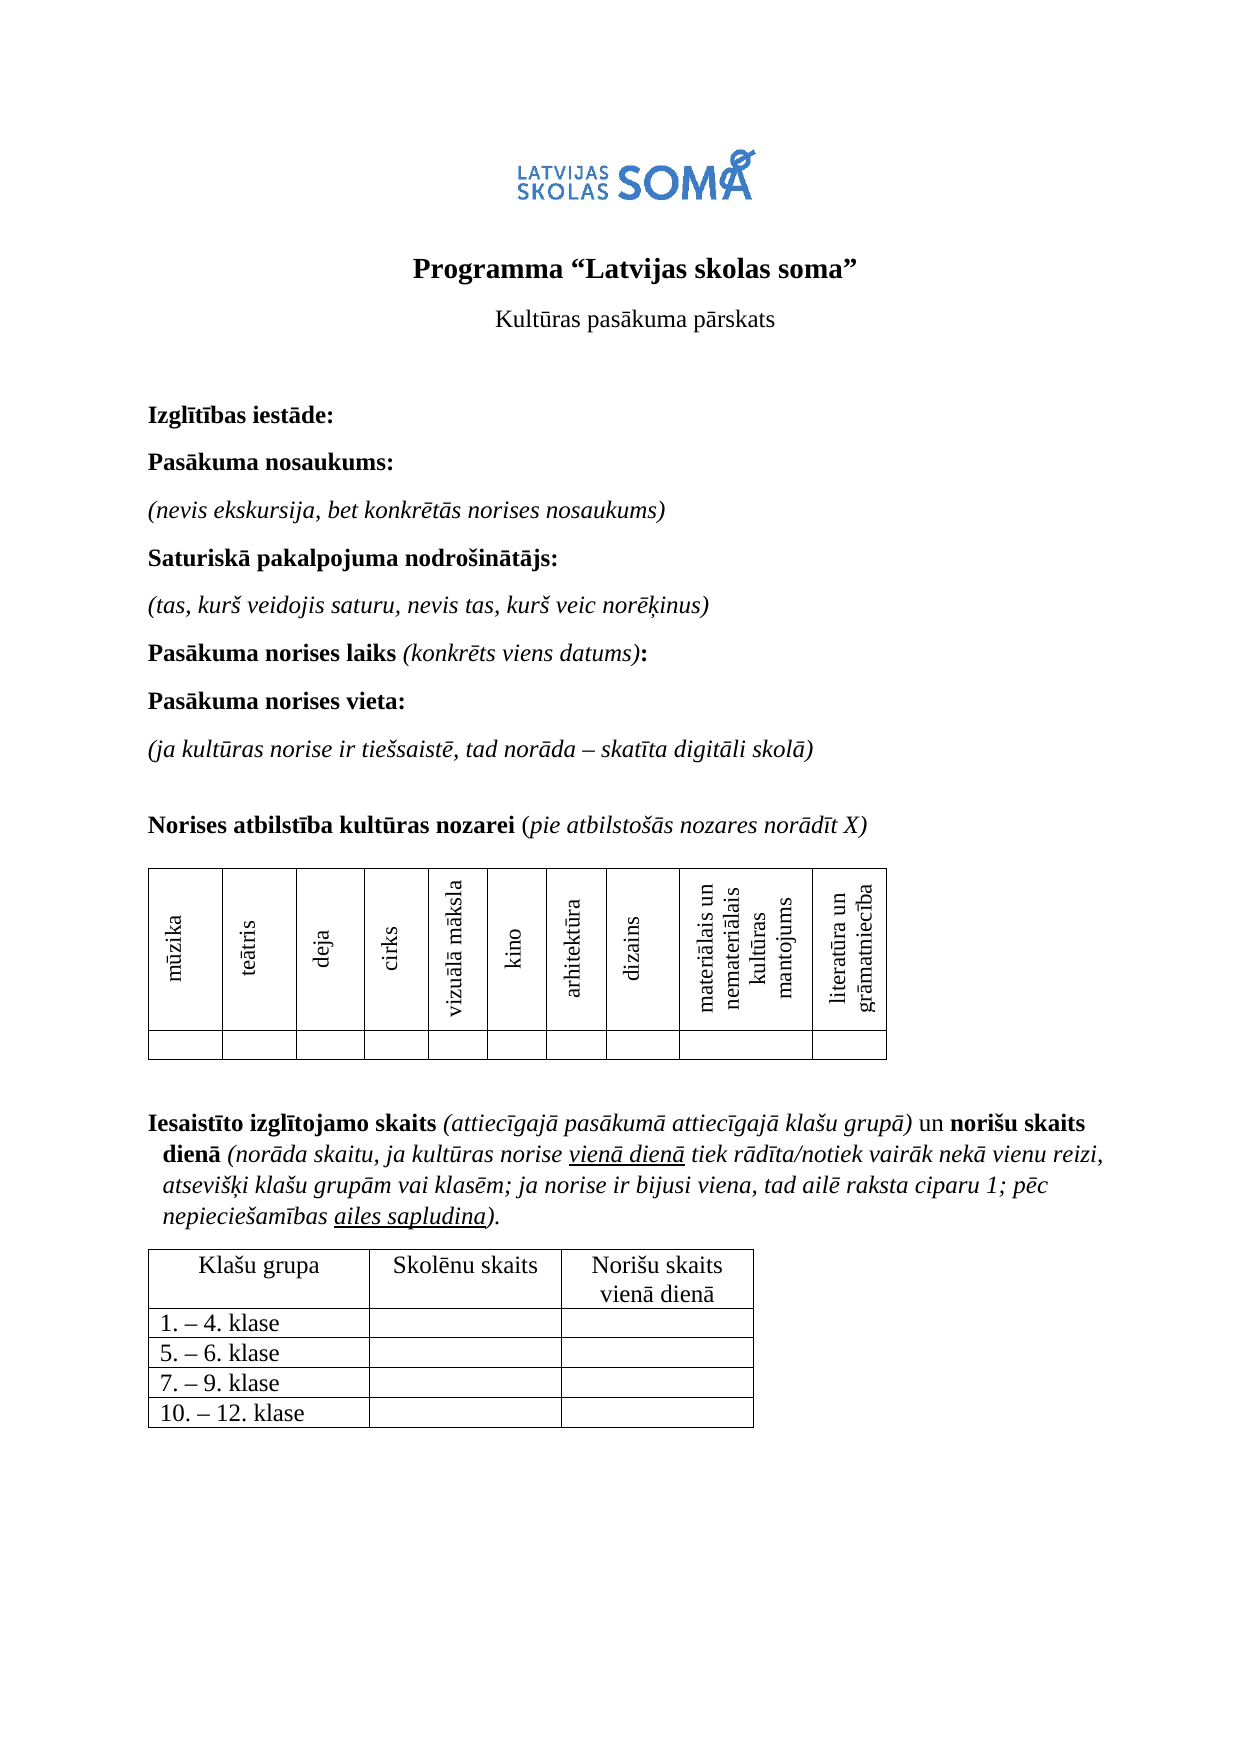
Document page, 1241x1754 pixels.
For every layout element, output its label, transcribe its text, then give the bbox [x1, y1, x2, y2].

table_cell [297, 1031, 364, 1059]
table_header dizains [607, 869, 679, 1029]
table_cell 7. – 9. klase [149, 1368, 369, 1397]
picture [485, 132, 785, 233]
table_header Klašu grupa [149, 1250, 369, 1307]
table_cell [607, 1031, 679, 1059]
table_header kino [488, 869, 546, 1029]
table_cell [149, 1031, 222, 1059]
table_cell [370, 1309, 561, 1337]
table_header literatūra un grāmatniecība [813, 869, 886, 1029]
text Programma “Latvijas skolas soma” [148, 252, 1122, 285]
text Iesaistīto izglītojamo skaits (attiecīgajā pasākumā attiecīgajā klašu grupā) un norišu skaits dienā (norāda skaitu, ja kultūras norise vienā dienā tiek rādīta/notiek vairāk nekā vienu reizi, atsevišķi klašu grupām vai klasēm; ja norise ir bijusi viena, tad ailē raksta ciparu 1; pēc nepieciešamības ailes sapludina). [148, 1108, 1122, 1230]
table_cell [547, 1031, 606, 1059]
table_cell [562, 1309, 753, 1337]
table_header cirks [365, 869, 428, 1029]
table_header vizuālā māksla [429, 869, 487, 1029]
table_cell 1. – 4. klase [149, 1309, 369, 1337]
table_header arhitektūra [547, 869, 606, 1029]
table_cell [813, 1031, 886, 1059]
table_cell 5. – 6. klase [149, 1338, 369, 1367]
text Pasākuma norises laiks (konkrēts viens datums): [148, 638, 1122, 667]
text Kultūras pasākuma pārskats [148, 304, 1122, 333]
text Izglītības iestāde: [148, 400, 1122, 428]
table_cell [562, 1368, 753, 1397]
text Norises atbilstība kultūras nozarei (pie atbilstošās nozares norādīt X) [148, 810, 1122, 839]
table_header teātris [223, 869, 296, 1029]
table_header materiālais un nemateriālais kultūras mantojums [680, 869, 812, 1029]
table_cell [370, 1398, 561, 1427]
table_header deja [297, 869, 364, 1029]
table_cell [223, 1031, 296, 1059]
text (nevis ekskursija, bet konkrētās norises nosaukums) [148, 495, 1122, 524]
table_cell [562, 1338, 753, 1367]
table_cell [488, 1031, 546, 1059]
text Saturiskā pakalpojuma nodrošinātājs: [148, 543, 1122, 572]
text Pasākuma norises vieta: [148, 686, 1122, 715]
table_cell 10. – 12. klase [149, 1398, 369, 1427]
text (ja kultūras norise ir tiešsaistē, tad norāda – skatīta digitāli skolā) [148, 734, 1122, 762]
table_header Norišu skaits vienā dienā [562, 1250, 753, 1307]
table_cell [429, 1031, 487, 1059]
table_cell [680, 1031, 812, 1059]
table_cell [365, 1031, 428, 1059]
table_header mūzika [149, 869, 222, 1029]
text (tas, kurš veidojis saturu, nevis tas, kurš veic norēķinus) [148, 591, 1122, 619]
table_cell [370, 1368, 561, 1397]
table_header Skolēnu skaits [370, 1250, 561, 1307]
text Pasākuma nosaukums: [148, 447, 1122, 476]
table_cell [370, 1338, 561, 1367]
table_cell [562, 1398, 753, 1427]
